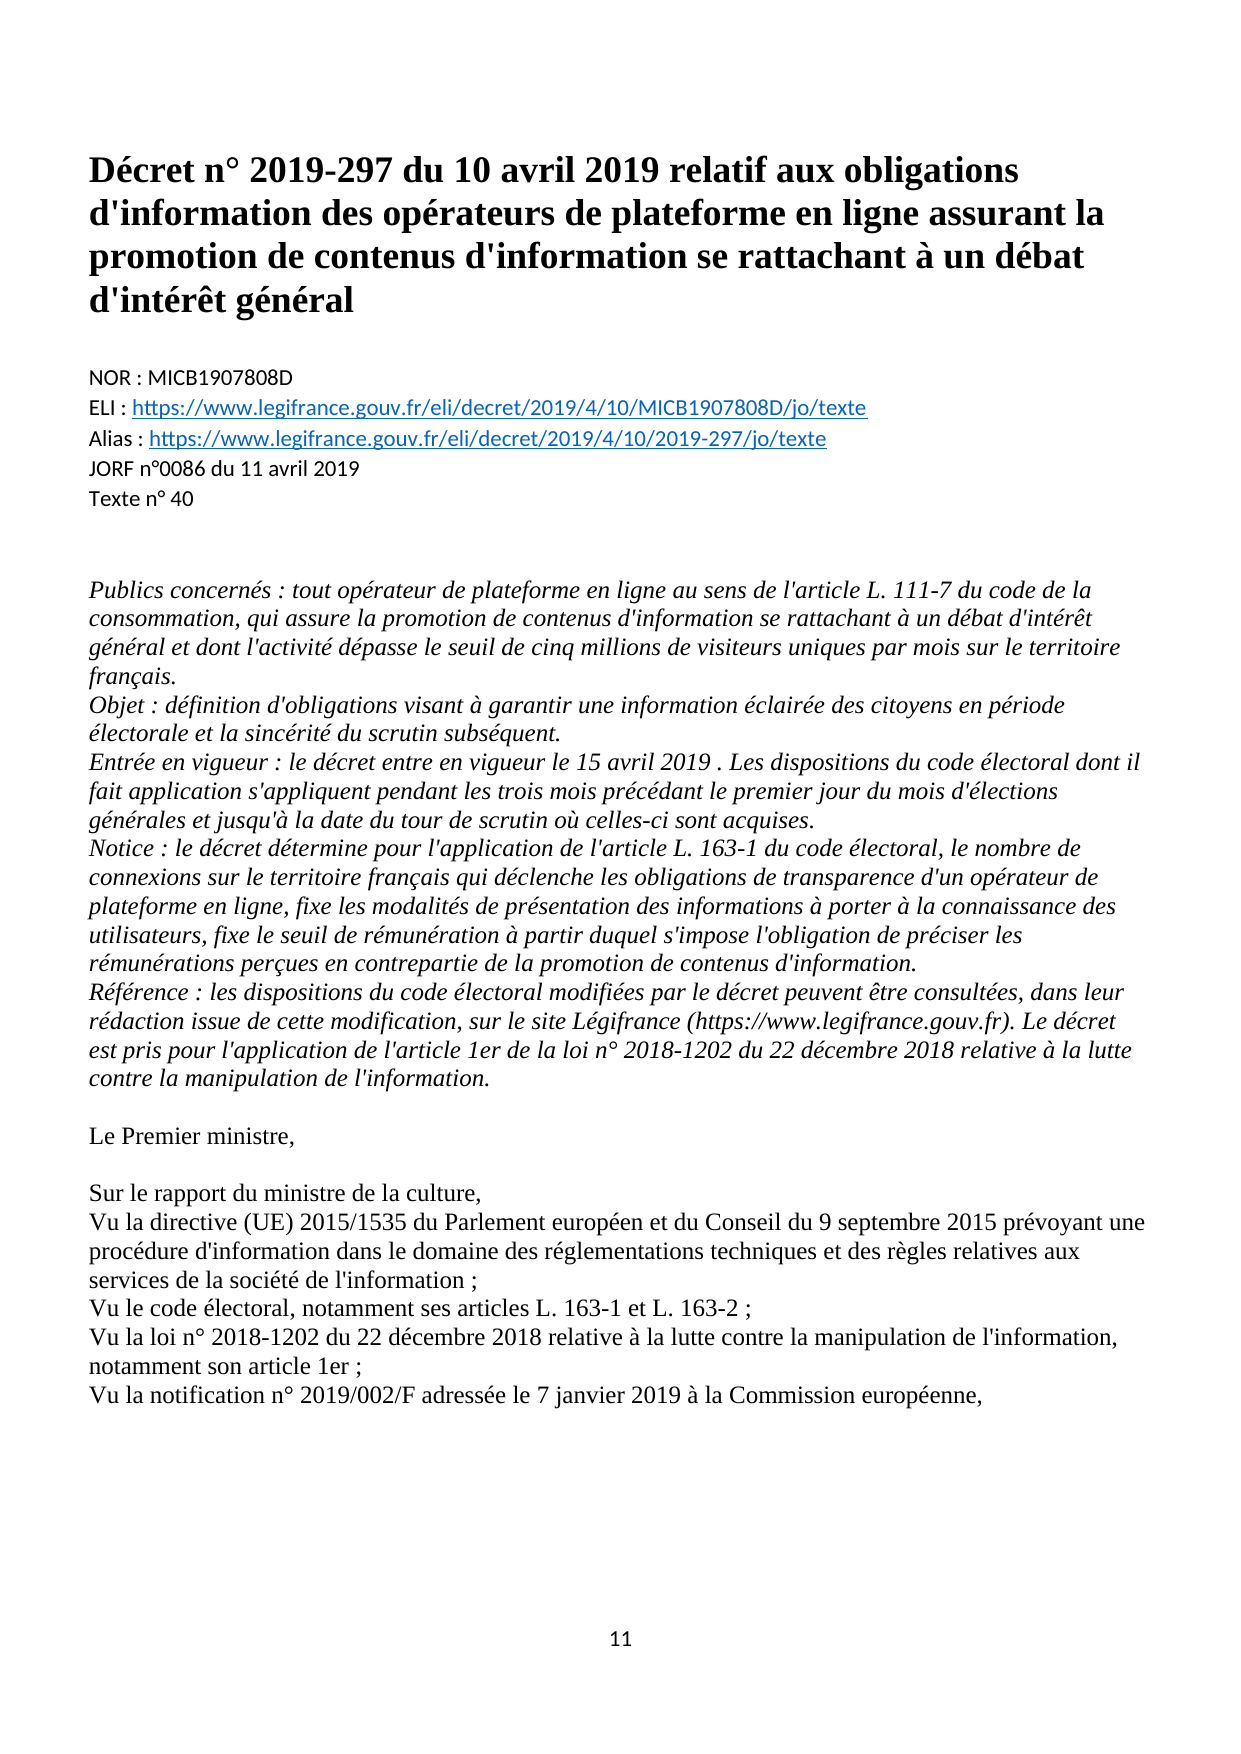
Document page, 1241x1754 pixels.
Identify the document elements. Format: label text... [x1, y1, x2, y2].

text Sur le rapport du ministre de la culture, [89, 1178, 1152, 1207]
text Vu la notification n° 2019/002/F adressée le 7 janvier 2019 à la Commission européenne, [89, 1380, 1152, 1408]
text Entrée en vigueur : le décret entre en vigueur le 15 avril 2019 . Les dispositions du code électoral dont il fait application s'appliquent pendant les trois mois précédant le premier jour du mois d'élections générales et jusqu'à la date du tour de scrutin où celles-ci sont acquises. [89, 747, 1152, 833]
text NOR : MICB1907808D [89, 363, 1152, 391]
text Référence : les dispositions du code électoral modifiées par le décret peuvent être consultées, dans leur rédaction issue de cette modification, sur le site Légifrance (https://www.legifrance.gouv.fr). Le décret est pris pour l'application de l'article 1er de la loi n° 2018-1202 du 22 décembre 2018 relative à la lutte contre la manipulation de l'information. [89, 977, 1152, 1092]
text Objet : définition d'obligations visant à garantir une information éclairée des citoyens en période électorale et la sincérité du scrutin subséquent. [89, 690, 1152, 747]
subtitle Décret n° 2019-297 du 10 avril 2019 relatif aux obligations d'information des opérateurs de plateforme en ligne assurant la promotion de contenus d'information se rattachant à un débat d'intérêt général [89, 148, 1152, 320]
text JORF n°0086 du 11 avril 2019 [89, 454, 1152, 482]
text Le Premier ministre, [89, 1121, 1152, 1150]
text Vu la directive (UE) 2015/1535 du Parlement européen et du Conseil du 9 septembre 2015 prévoyant une procédure d'information dans le domaine des réglementations techniques et des règles relatives aux services de la société de l'information ; [89, 1207, 1152, 1293]
text Publics concernés : tout opérateur de plateforme en ligne au sens de l'article L. 111-7 du code de la consommation, qui assure la promotion de contenus d'information se rattachant à un débat d'intérêt général et dont l'activité dépasse le seuil de cinq millions de visiteurs uniques par mois sur le territoire français. [89, 575, 1152, 690]
text Vu le code électoral, notamment ses articles L. 163-1 et L. 163-2 ; [89, 1293, 1152, 1322]
text Alias : https://www.legifrance.gouv.fr/eli/decret/2019/4/10/2019-297/jo/texte [89, 424, 1152, 452]
text Texte n° 40 [89, 484, 1152, 512]
text Notice : le décret détermine pour l'application de l'article L. 163-1 du code électoral, le nombre de connexions sur le territoire français qui déclenche les obligations de transparence d'un opérateur de plateforme en ligne, fixe les modalités de présentation des informations à porter à la connaissance des utilisateurs, fixe le seuil de rémunération à partir duquel s'impose l'obligation de préciser les rémunérations perçues en contrepartie de la promotion de contenus d'information. [89, 833, 1152, 977]
text ELI : https://www.legifrance.gouv.fr/eli/decret/2019/4/10/MICB1907808D/jo/texte [89, 393, 1152, 421]
text Vu la loi n° 2018-1202 du 22 décembre 2018 relative à la lutte contre la manipulation de l'information, notamment son article 1er ; [89, 1322, 1152, 1380]
